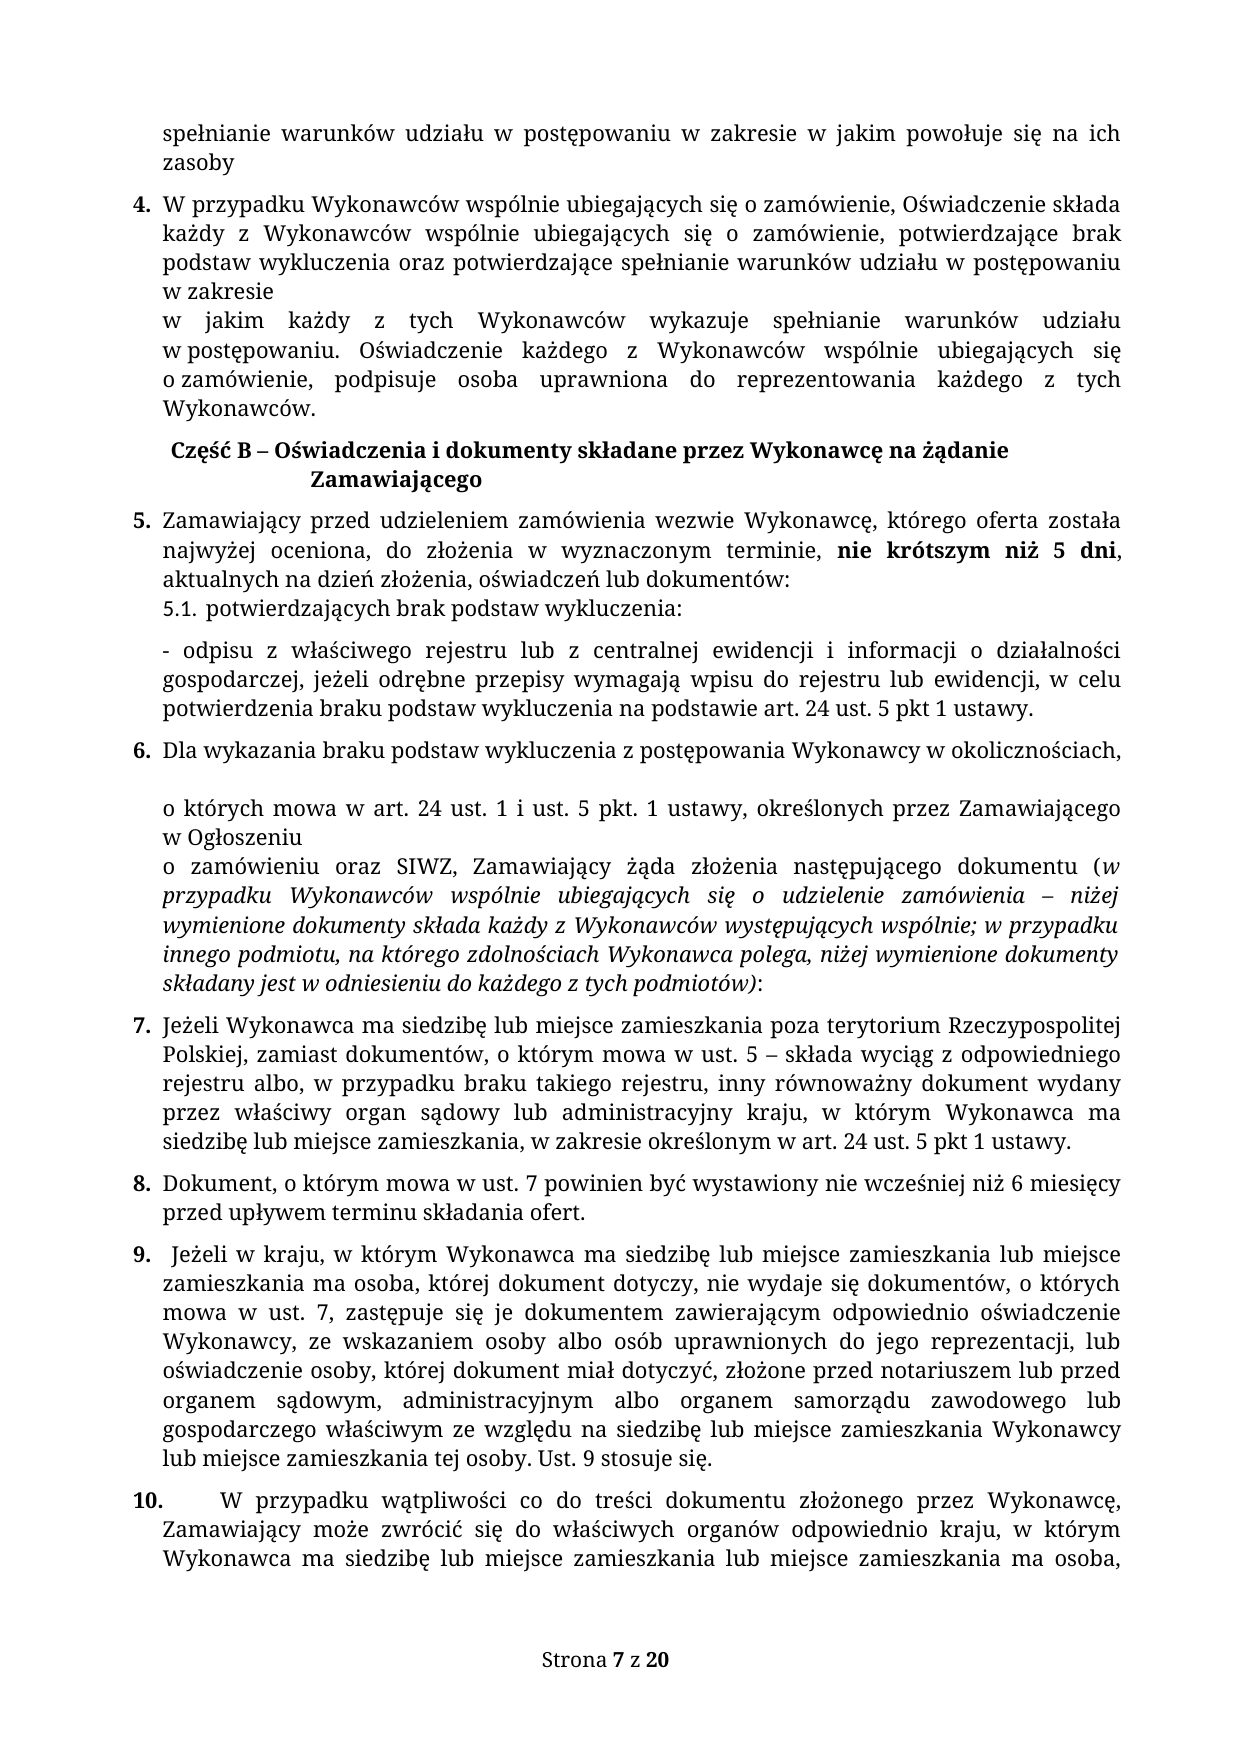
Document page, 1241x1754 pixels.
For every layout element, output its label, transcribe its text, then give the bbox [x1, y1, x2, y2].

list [133, 1485, 1122, 1572]
list Dla wykazania braku podstaw wykluczenia z postępowania Wykonawcy w okolicznościach, o których mowa w art. 24 ust. 1 i ust. 5 pkt. 1 ustawy, określonych przez Zamawiającego w Ogłoszeniu o zamówieniu oraz SIWZ, Zamawiający żąda złożenia następującego dokumentu (w przypadku Wykonawców wspólnie ubiegających się o udzielenie zamówienia – niżej wymienione dokumenty składa każdy z Wykonawców występujących wspólnie; w przypadku innego podmiotu, na którego zdolnościach Wykonawca polega, niżej wymienione dokumenty składany jest w odniesieniu do każdego z tych podmiotów): [133, 735, 1122, 997]
list Jeżeli Wykonawca ma siedzibę lub miejsce zamieszkania poza terytorium Rzeczypospolitej Polskiej, zamiast dokumentów, o którym mowa w ust. 5 – składa wyciąg z odpowiedniego rejestru albo, w przypadku braku takiego rejestru, inny równoważny dokument wydany przez właściwy organ sądowy lub administracyjny kraju, w którym Wykonawca ma siedzibę lub miejsce zamieszkania, w zakresie określonym w art. 24 ust. 5 pkt 1 ustawy. [133, 1010, 1122, 1156]
text - odpisu z właściwego rejestru lub z centralnej ewidencji i informacji o działalności gospodarczej, jeżeli odrębne przepisy wymagają wpisu do rejestru lub ewidencji, w celu potwierdzenia braku podstaw wykluczenia na podstawie art. 24 ust. 5 pkt 1 ustawy. [162, 635, 1122, 722]
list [133, 118, 1122, 176]
list W przypadku Wykonawców wspólnie ubiegających się o zamówienie, Oświadczenie składa każdy z Wykonawców wspólnie ubiegających się o zamówienie, potwierdzające brak podstaw wykluczenia oraz potwierdzające spełnianie warunków udziału w postępowaniu w zakresie w jakim każdy z tych Wykonawców wykazuje spełnianie warunków udziału w postępowaniu. Oświadczenie każdego z Wykonawców wspólnie ubiegających się o zamówienie, podpisuje osoba uprawniona do reprezentowania każdego z tych Wykonawców. [133, 189, 1122, 422]
list Zamawiający przed udzieleniem zamówienia wezwie Wykonawcę, którego oferta została najwyżej oceniona, do złożenia w wyznaczonym terminie, nie krótszym niż 5 dni, aktualnych na dzień złożenia, oświadczeń lub dokumentów: [133, 506, 1122, 593]
list potwierdzających brak podstaw wykluczenia: [162, 593, 1122, 622]
text Część B – Oświadczenia i dokumenty składane przez Wykonawcę na żądanie Zamawiającego [170, 435, 1122, 493]
list Dokument, o którym mowa w ust. 7 powinien być wystawiony nie wcześniej niż 6 miesięcy przed upływem terminu składania ofert. [133, 1168, 1122, 1226]
list Jeżeli w kraju, w którym Wykonawca ma siedzibę lub miejsce zamieszkania lub miejsce zamieszkania ma osoba, której dokument dotyczy, nie wydaje się dokumentów, o których mowa w ust. 7, zastępuje się je dokumentem zawierającym odpowiednio oświadczenie Wykonawcy, ze wskazaniem osoby albo osób uprawnionych do jego reprezentacji, lub oświadczenie osoby, której dokument miał dotyczyć, złożone przed notariuszem lub przed organem sądowym, administracyjnym albo organem samorządu zawodowego lub gospodarczego właściwym ze względu na siedzibę lub miejsce zamieszkania Wykonawcy lub miejsce zamieszkania tej osoby. Ust. 9 stosuje się. [133, 1239, 1122, 1472]
